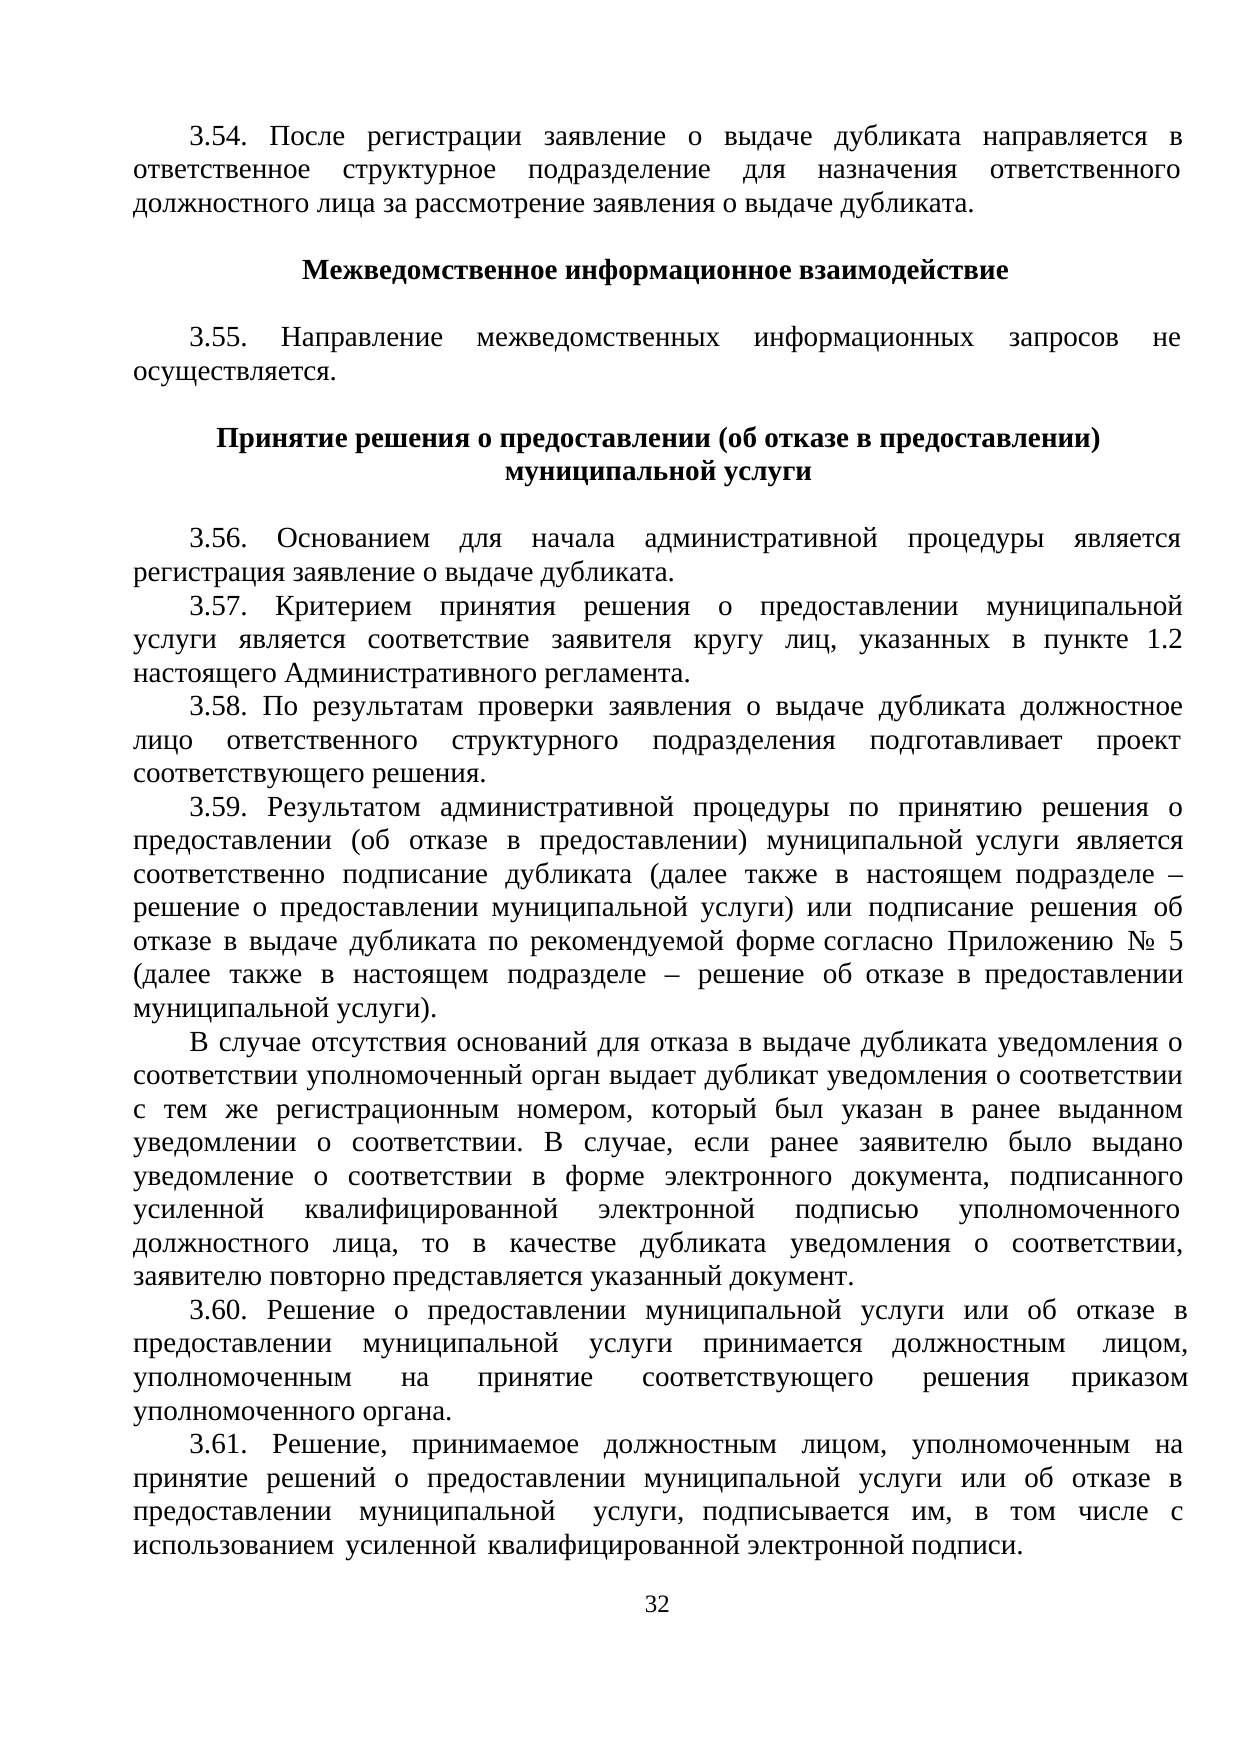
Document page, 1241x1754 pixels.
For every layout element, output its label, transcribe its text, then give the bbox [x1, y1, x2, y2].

text 3.55. Направление межведомственных информационных запросов не осуществляется. [133, 319, 1188, 386]
text 3.60. Решение о предоставлении муниципальной услуги или об отказе в предоставлении муниципальной услуги принимается должностным лицом, уполномоченным на принятие соответствующего решения приказом уполномоченного органа. [133, 1292, 1188, 1426]
text 3.54. После регистрации заявление о выдаче дубликата направляется в ответственное структурное подразделение для назначения ответственного должностного лица за рассмотрение заявления о выдаче дубликата. [133, 118, 1183, 219]
text 3.57. Критерием принятия решения о предоставлении муниципальной услуги является соответствие заявителя кругу лиц, указанных в пункте 1.2 настоящего Административного регламента. [133, 588, 1183, 688]
text 32 [644, 1589, 1183, 1618]
text 3.59. Результатом административной процедуры по принятию решения о предоставлении (об отказе в предоставлении) муниципальной услуги является соответственно подписание дубликата (далее также в настоящем подразделе – решение о предоставлении муниципальной услуги) или подписание решения об отказе в выдаче дубликата по рекомендуемой форме согласно Приложению № 5 (далее также в настоящем подразделе – решение об отказе в предоставлении муниципальной услуги). [133, 789, 1183, 1024]
text 3.58. По результатам проверки заявления о выдаче дубликата должностное лицо ответственного структурного подразделения подготавливает проект соответствующего решения. [133, 688, 1183, 789]
text 3.56. Основанием для начала административной процедуры является регистрация заявление о выдаче дубликата. [133, 521, 1188, 588]
text Принятие решения о предоставлении (об отказе в предоставлении) муниципальной услуги [133, 420, 1183, 487]
text Межведомственное информационное взаимодействие [302, 252, 1183, 286]
text 3.61. Решение, принимаемое должностным лицом, уполномоченным на принятие решений о предоставлении муниципальной услуги или об отказе в предоставлении муниципальной услуги, подписывается им, в том числе с использованием усиленной квалифицированной электронной подписи. [133, 1426, 1183, 1560]
text В случае отсутствия оснований для отказа в выдаче дубликата уведомления о соответствии уполномоченный орган выдает дубликат уведомления о соответствии с тем же регистрационным номером, который был указан в ранее выданном уведомлении о соответствии. В случае, если ранее заявителю было выдано уведомление о соответствии в форме электронного документа, подписанного усиленной квалифицированной электронной подписью уполномоченного должностного лица, то в качестве дубликата уведомления о соответствии, заявителю повторно представляется указанный документ. [133, 1024, 1183, 1292]
